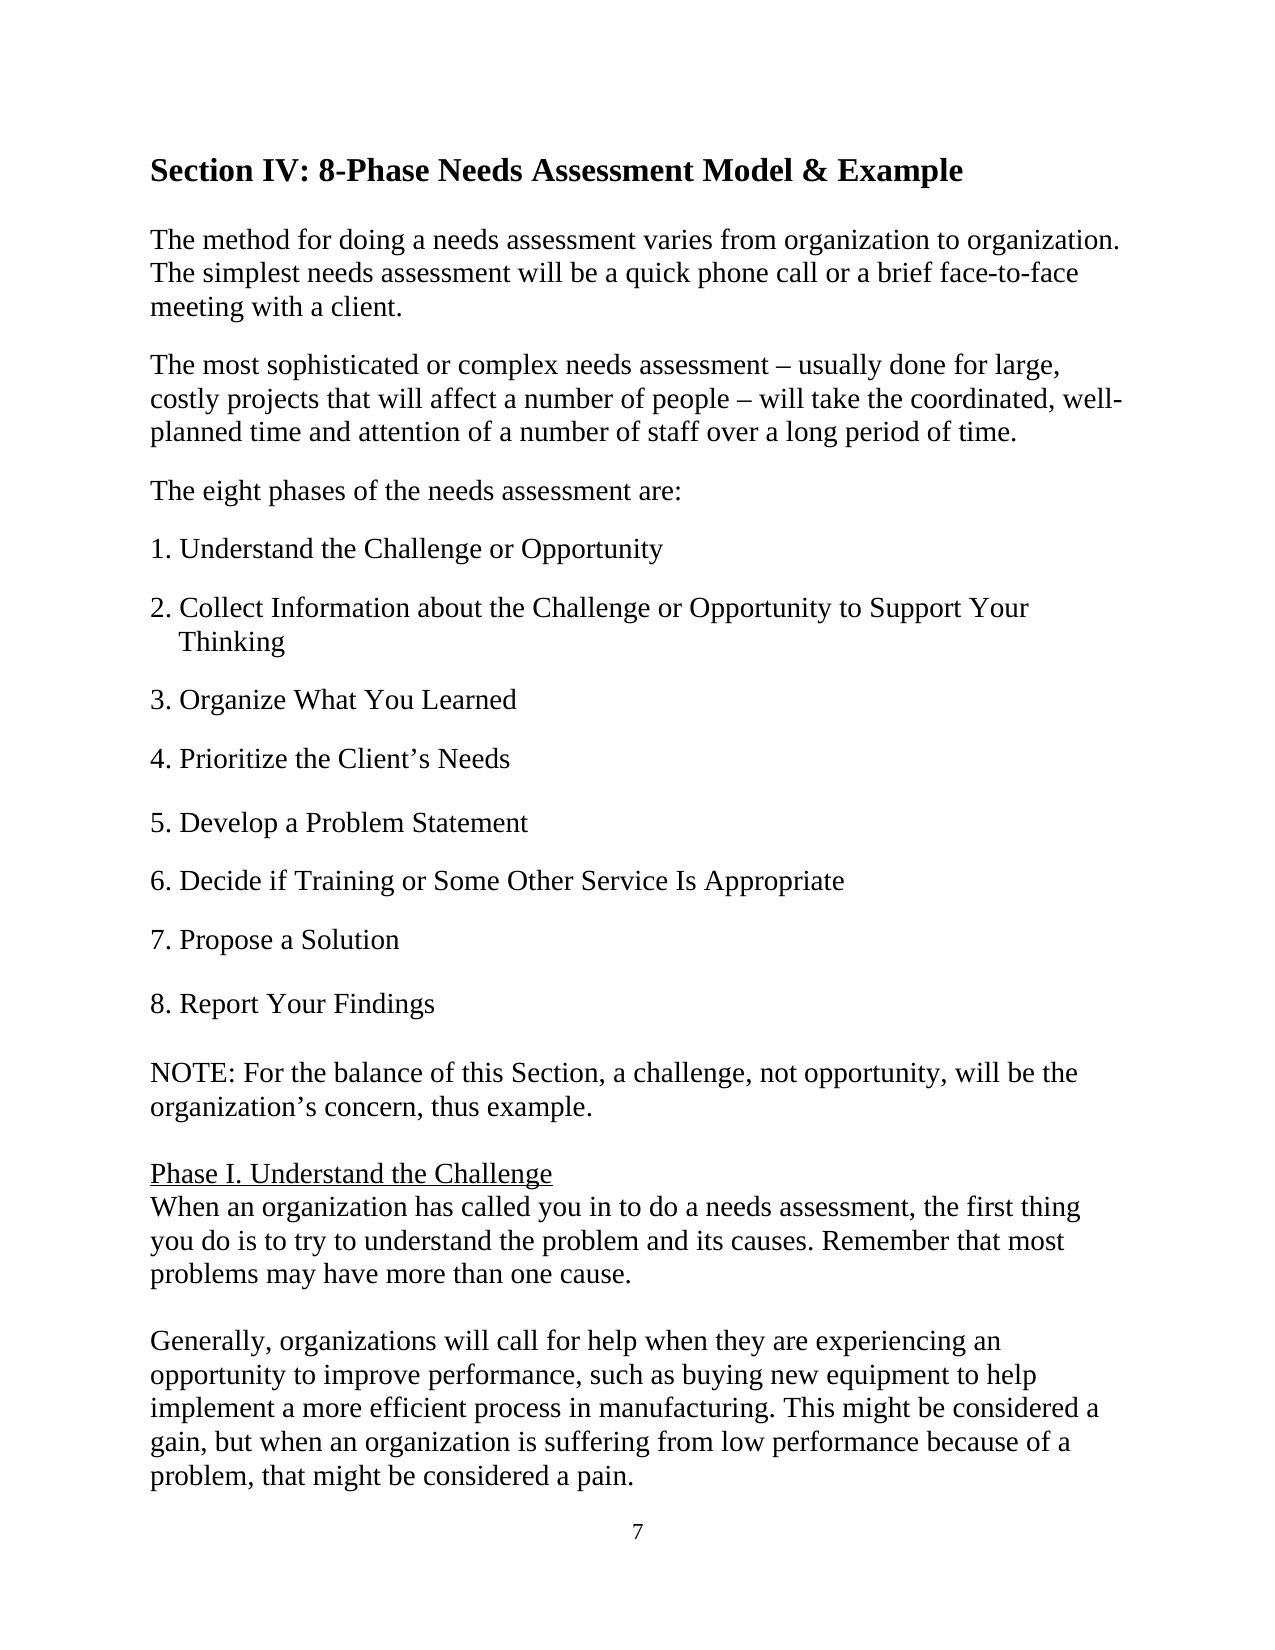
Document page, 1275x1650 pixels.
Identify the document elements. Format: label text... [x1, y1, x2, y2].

text 2. Collect Information about the Challenge or Opportunity to Support Your Thinking [150, 590, 1125, 657]
text 1. Understand the Challenge or Opportunity [150, 532, 1125, 565]
text 3. Organize What You Learned [150, 682, 1125, 716]
text The eight phases of the needs assessment are: [150, 473, 1125, 507]
text The most sophisticated or complex needs assessment – usually done for large, costly projects that will affect a number of people – will take the coordinated, well-planned time and attention of a number of staff over a long period of time. [150, 347, 1125, 448]
text Section IV: 8-Phase Needs Assessment Model & Example [150, 150, 1125, 188]
text 4. Prioritize the Client’s Needs [150, 741, 1125, 774]
text When an organization has called you in to do a needs assessment, the first thing you do is to try to understand the problem and its causes. Remember that most problems may have more than one cause. [150, 1189, 1125, 1290]
text 8. Report Your Findings [150, 986, 1125, 1019]
text Generally, organizations will call for help when they are experiencing an opportunity to improve performance, such as buying new equipment to help implement a more efficient process in manufacturing. This might be considered a gain, but when an organization is suffering from low performance because of a problem, that might be considered a pain. [150, 1323, 1125, 1491]
text The method for doing a needs assessment varies from organization to organization. The simplest needs assessment will be a quick phone call or a brief face-to-face meeting with a client. [150, 222, 1125, 322]
text Phase I. Understand the Challenge [150, 1156, 1125, 1189]
text 5. Develop a Problem Statement [150, 805, 1125, 838]
text 6. Decide if Training or Some Other Service Is Appropriate [150, 863, 1125, 897]
text 7. Propose a Solution [150, 922, 1125, 956]
text NOTE: For the balance of this Section, a challenge, not opportunity, will be the organization’s concern, thus example. [150, 1055, 1125, 1122]
